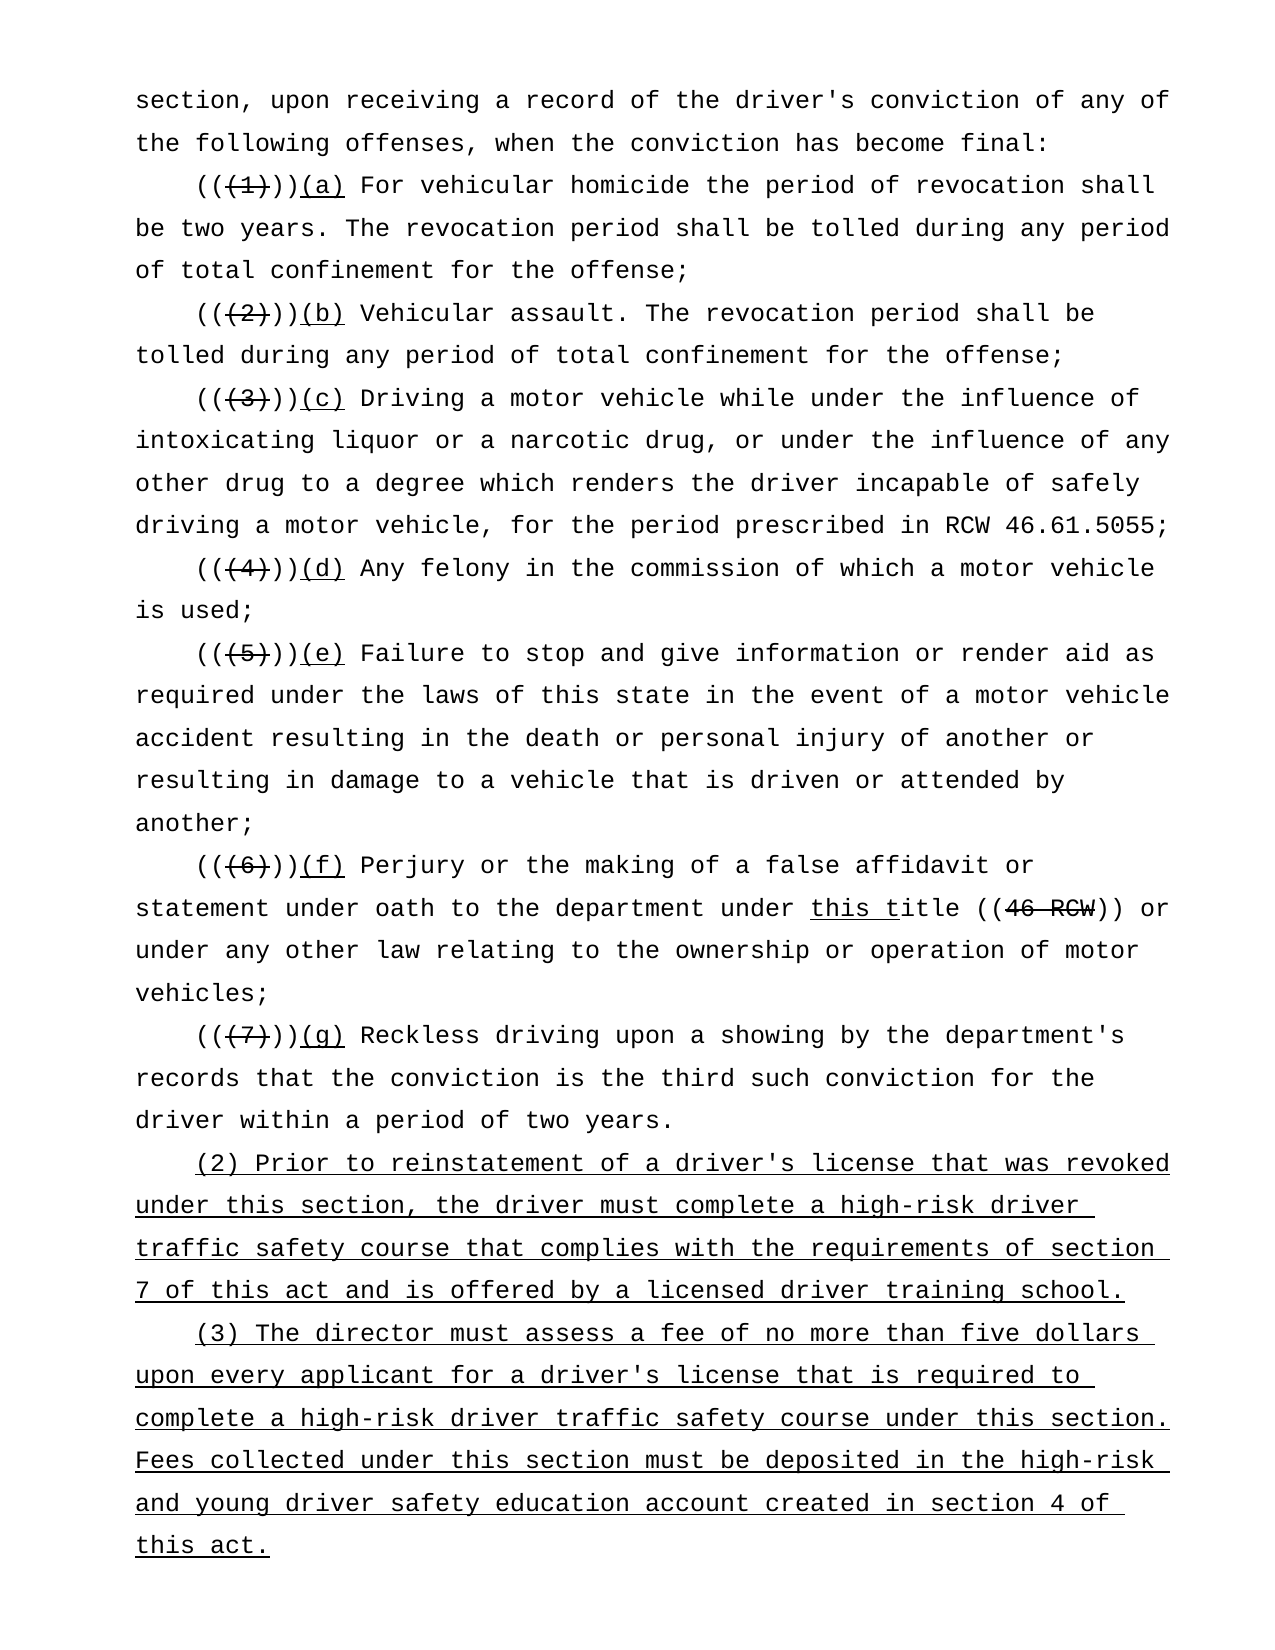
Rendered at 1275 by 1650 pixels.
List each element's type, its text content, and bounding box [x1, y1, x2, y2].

text (((6)))(f) Perjury or the making of a false affidavit or statement under oath to the department under this title ((46 RCW)) or under any other law relating to the ownership or operation of motor vehicles; [135, 840, 1170, 1010]
text (3) The director must assess a fee of no more than five dollars upon every applicant for a driver's license that is required to complete a high-risk driver traffic safety course under this section. Fees collected under this section must be deposited in the high-risk and young driver safety education account created in section 4 of this act. [135, 1473, 1170, 1562]
text (((4)))(d) Any felony in the commission of which a motor vehicle is used; [135, 542, 1170, 627]
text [135, 75, 1170, 160]
text (3) The director must assess a fee of no more than five dollars upon every applicant for a driver's license that is required to complete a high-risk driver traffic safety course under this section. Fees collected under this section must be deposited in the high-risk and young driver safety education account created in section 4 of this act. [135, 1430, 1170, 1471]
text (((7)))(g) Reckless driving upon a showing by the department's records that the conviction is the third such conviction for the driver within a period of two years. [135, 1010, 1170, 1137]
text (2) Prior to reinstatement of a driver's license that was revoked under this section, the driver must complete a high-risk driver traffic safety course that complies with the requirements of section 7 of this act and is offered by a licensed driver training school. [135, 1260, 1170, 1307]
text (((5)))(e) Failure to stop and give information or render aid as required under the laws of this state in the event of a motor vehicle accident resulting in the death or personal injury of another or resulting in damage to a vehicle that is driven or attended by another; [135, 627, 1170, 840]
text (((3)))(c) Driving a motor vehicle while under the influence of intoxicating liquor or a narcotic drug, or under the influence of any other drug to a degree which renders the driver incapable of safely driving a motor vehicle, for the period prescribed in RCW 46.61.5055; [135, 372, 1170, 542]
text (2) Prior to reinstatement of a driver's license that was revoked under this section, the driver must complete a high-risk driver traffic safety course that complies with the requirements of section 7 of this act and is offered by a licensed driver training school. [135, 1137, 1170, 1259]
text (((1)))(a) For vehicular homicide the period of revocation shall be two years. The revocation period shall be tolled during any period of total confinement for the offense; [135, 160, 1170, 287]
text (((2)))(b) Vehicular assault. The revocation period shall be tolled during any period of total confinement for the offense; [135, 287, 1170, 372]
text (3) The director must assess a fee of no more than five dollars upon every applicant for a driver's license that is required to complete a high-risk driver traffic safety course under this section. Fees collected under this section must be deposited in the high-risk and young driver safety education account created in section 4 of this act. [135, 1307, 1170, 1429]
